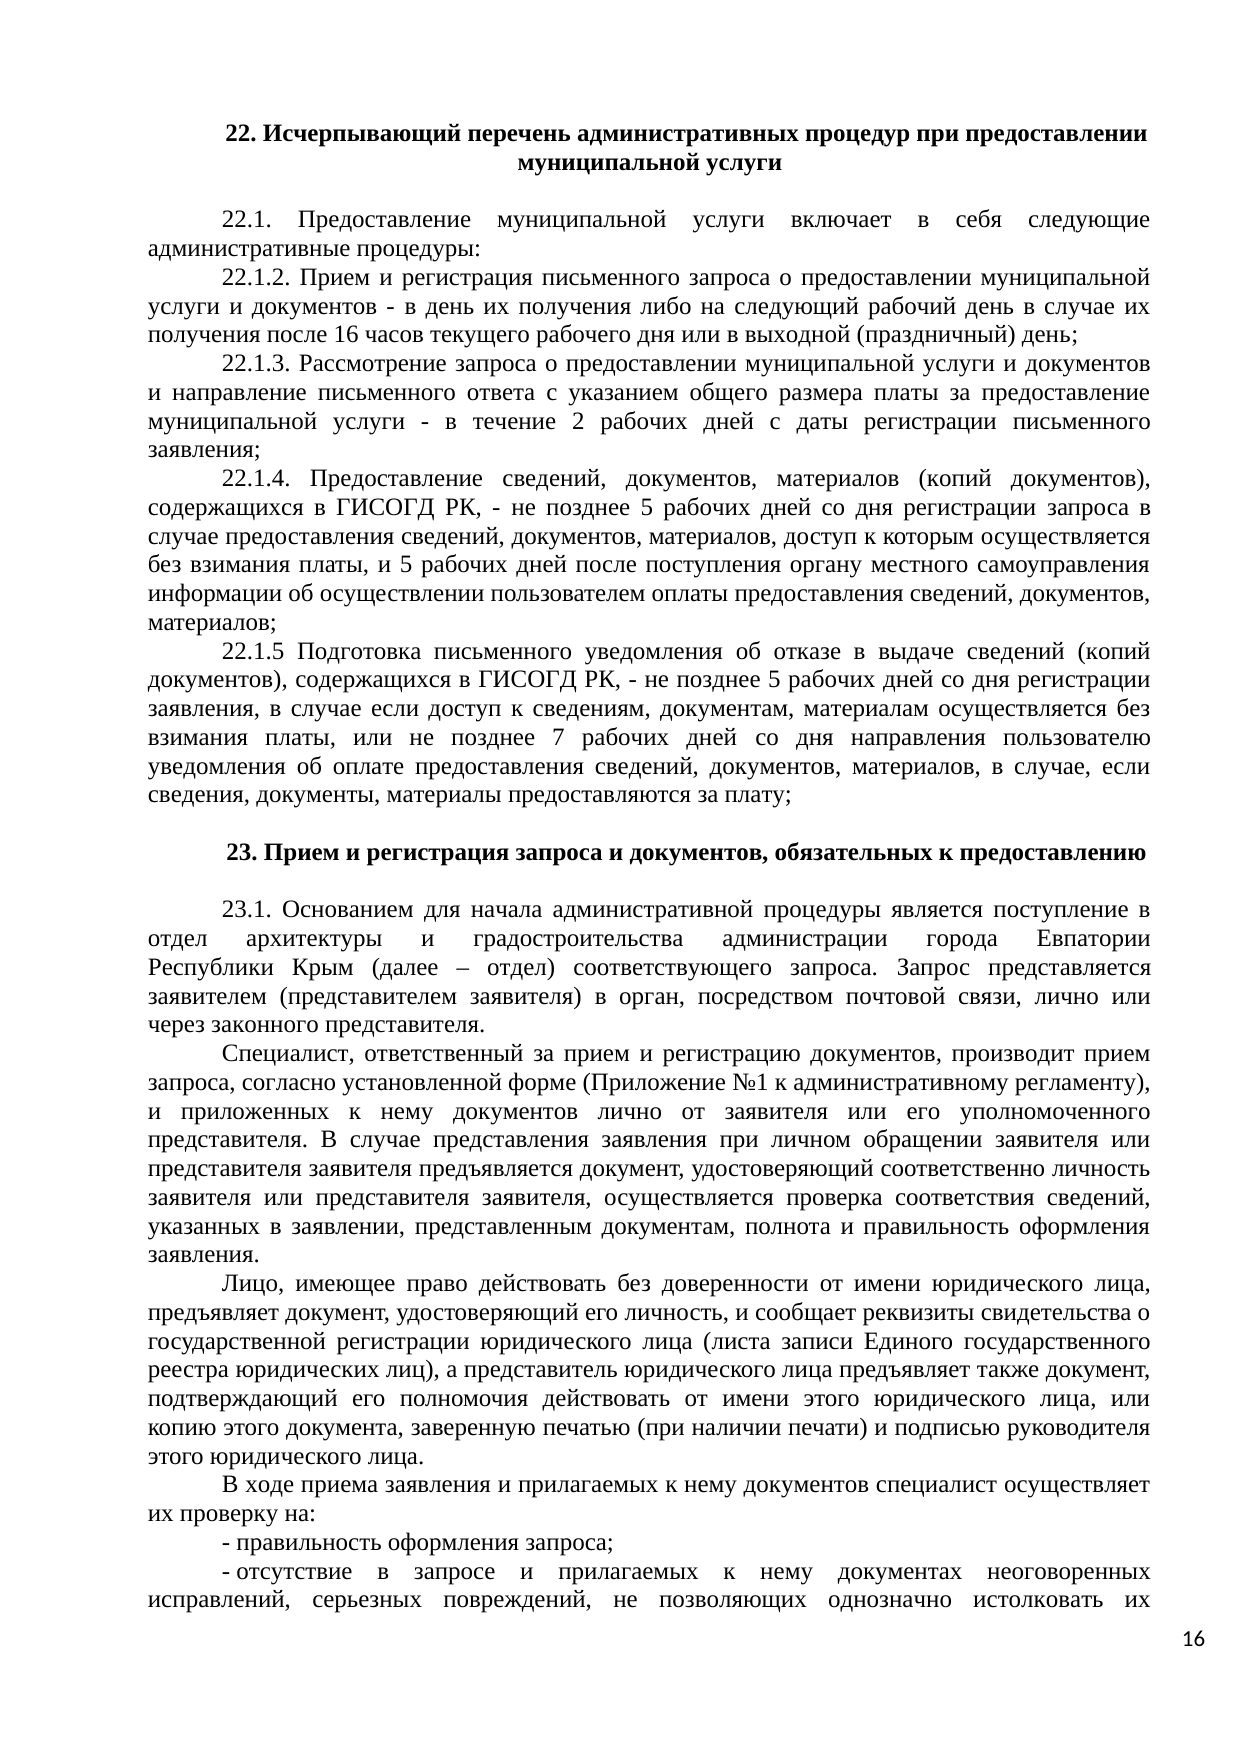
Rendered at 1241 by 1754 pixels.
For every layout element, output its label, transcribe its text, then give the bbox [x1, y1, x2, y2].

text В ходе приема заявления и прилагаемых к нему документов специалист осуществляет их проверку на: [148, 1469, 1151, 1527]
text 22.1. Предоставление муниципальной услуги включает в себя следующие административные процедуры: [148, 204, 1151, 262]
text 22. Исчерпывающий перечень административных процедур при предоставлении муниципальной услуги [148, 118, 1151, 176]
text 22.1.2. Прием и регистрация письменного запроса о предоставлении муниципальной услуги и документов - в день их получения либо на следующий рабочий день в случае их получения после 16 часов текущего рабочего дня или в выходной (праздничный) день; [148, 262, 1151, 348]
text 23. Прием и регистрация запроса и документов, обязательных к предоставлению [148, 837, 1151, 866]
text 22.1.4. Предоставление сведений, документов, материалов (копий документов), содержащихся в ГИСОГД РК, - не позднее 5 рабочих дней со дня регистрации запроса в случае предоставления сведений, документов, материалов, доступ к которым осуществляется без взимания платы, и 5 рабочих дней после поступления органу местного самоуправления информации об осуществлении пользователем оплаты предоставления сведений, документов, материалов; [148, 463, 1151, 636]
text 22.1.3. Рассмотрение запроса о предоставлении муниципальной услуги и документов и направление письменного ответа с указанием общего размера платы за предоставление муниципальной услуги - в течение 2 рабочих дней с даты регистрации письменного заявления; [148, 348, 1151, 463]
text 22.1.5 Подготовка письменного уведомления об отказе в выдаче сведений (копий документов), содержащихся в ГИСОГД РК, - не позднее 5 рабочих дней со дня регистрации заявления, в случае если доступ к сведениям, документам, материалам осуществляется без взимания платы, или не позднее 7 рабочих дней со дня направления пользователю уведомления об оплате предоставления сведений, документов, материалов, в случае, если сведения, документы, материалы предоставляются за плату; [148, 636, 1151, 808]
text 23.1. Основанием для начала административной процедуры является поступление в отдел архитектуры и градостроительства администрации города Евпатории Республики Крым (далее – отдел) соответствующего запроса. Запрос представляется заявителем (представителем заявителя) в орган, посредством почтовой связи, лично или через законного представителя. [148, 894, 1151, 1038]
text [148, 1556, 1151, 1613]
text - правильность оформления запроса; [148, 1527, 1151, 1556]
text Специалист, ответственный за прием и регистрацию документов, производит прием запроса, согласно установленной форме (Приложение №1 к административному регламенту), и приложенных к нему документов лично от заявителя или его уполномоченного представителя. В случае представления заявления при личном обращении заявителя или представителя заявителя предъявляется документ, удостоверяющий соответственно личность заявителя или представителя заявителя, осуществляется проверка соответствия сведений, указанных в заявлении, представленным документам, полнота и правильность оформления заявления. [148, 1038, 1151, 1268]
text Лицо, имеющее право действовать без доверенности от имени юридического лица, предъявляет документ, удостоверяющий его личность, и сообщает реквизиты свидетельства о государственной регистрации юридического лица (листа записи Единого государственного реестра юридических лиц), а представитель юридического лица предъявляет также документ, подтверждающий его полномочия действовать от имени этого юридического лица, или копию этого документа, заверенную печатью (при наличии печати) и подписью руководителя этого юридического лица. [148, 1268, 1151, 1469]
